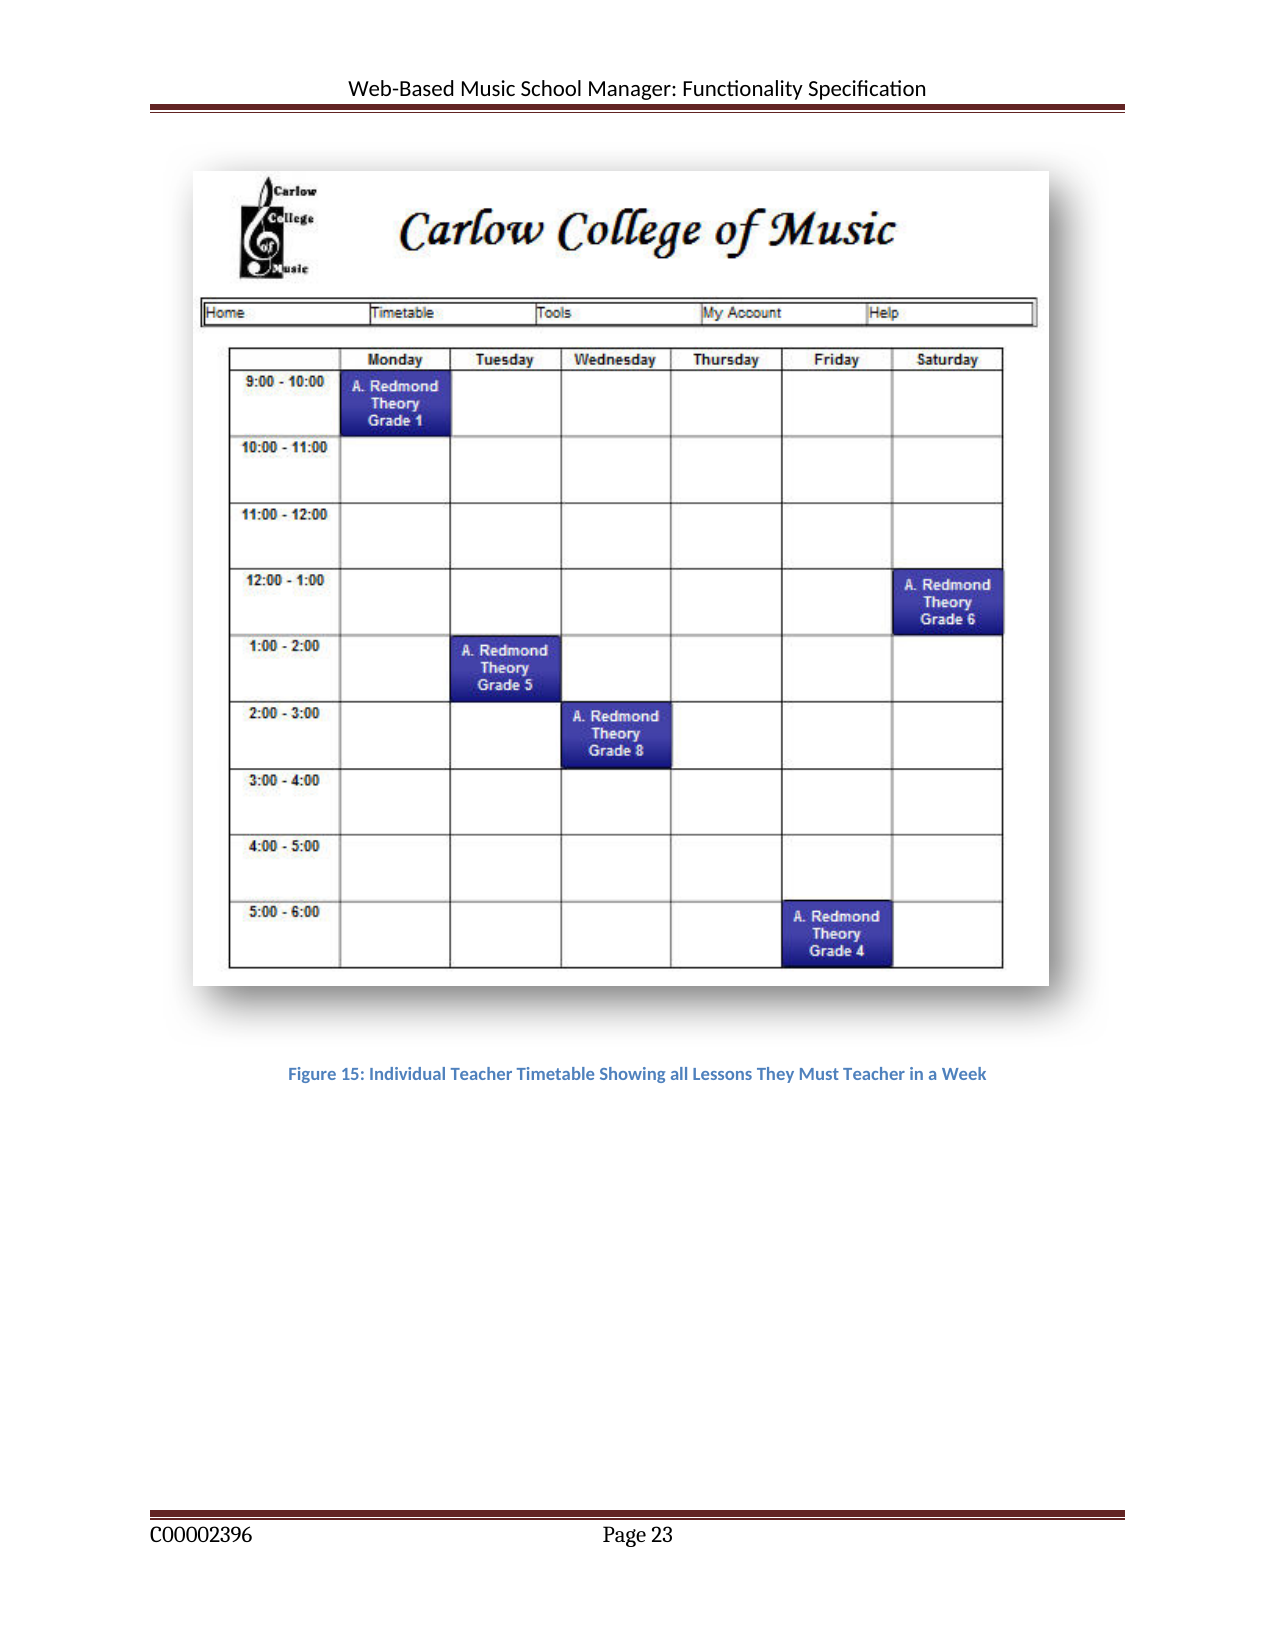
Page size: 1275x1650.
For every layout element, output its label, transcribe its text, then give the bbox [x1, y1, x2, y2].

picture [193, 171, 1049, 986]
